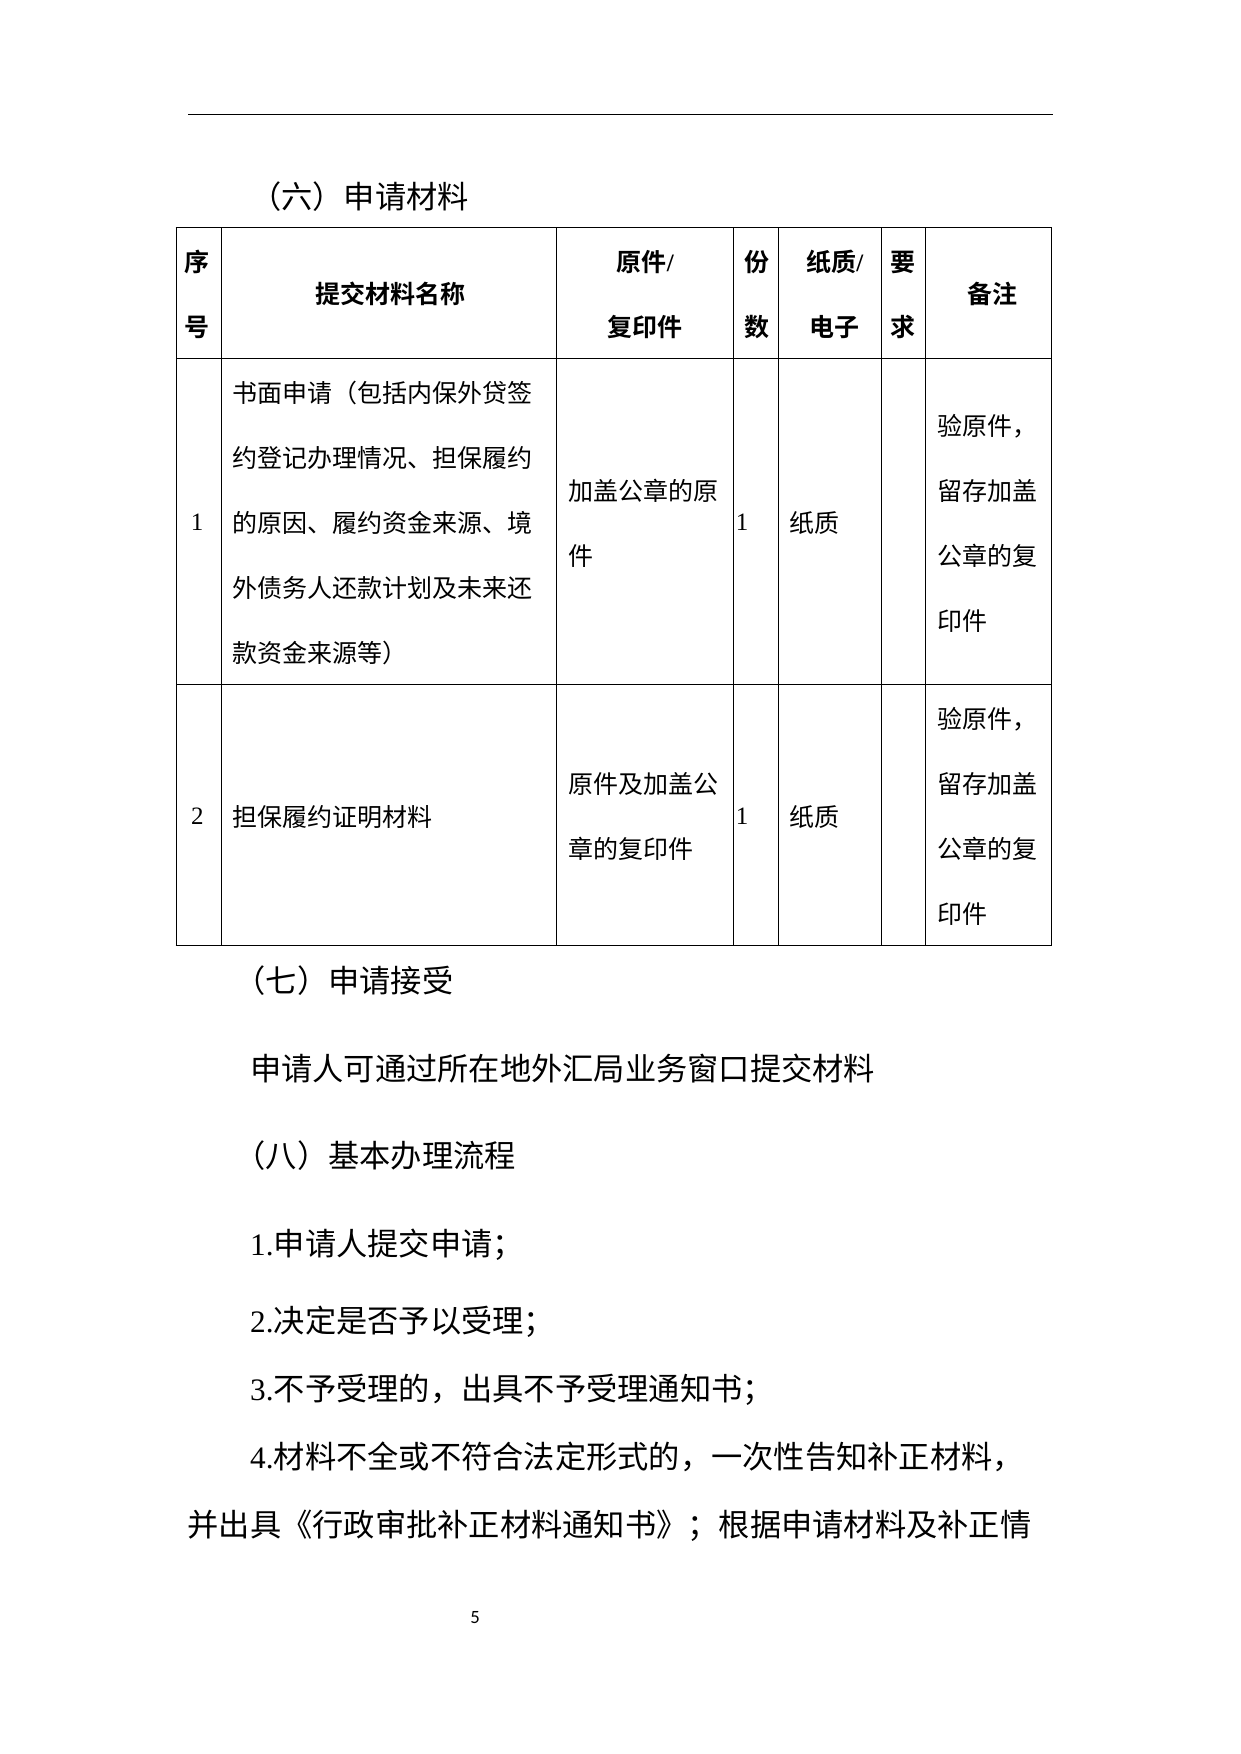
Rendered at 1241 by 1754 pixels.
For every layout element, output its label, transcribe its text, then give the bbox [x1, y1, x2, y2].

table_cell 2 [177, 685, 221, 945]
table_cell [882, 359, 925, 684]
table_cell 验原件，留存加盖公章的复印件 [926, 359, 1051, 684]
table_cell 1 [734, 359, 778, 684]
table_cell 验原件，留存加盖公章的复印件 [926, 685, 1051, 945]
text （七）申请接受 [187, 946, 1053, 1011]
table_header 序号 [177, 228, 221, 358]
table_cell 1 [177, 359, 221, 684]
table_header 原件/ 复印件 [557, 228, 733, 358]
table_header 提交材料名称 [222, 228, 556, 358]
table_cell 纸质 [779, 685, 881, 945]
text 2.决定是否予以受理； [187, 1297, 1053, 1342]
text （八）基本办理流程 [187, 1121, 1053, 1186]
text （六）申请材料 [187, 162, 1053, 227]
text 1.申请人提交申请； [187, 1209, 1053, 1274]
table_cell 纸质 [779, 359, 881, 684]
text 3.不予受理的，出具不予受理通知书； [187, 1364, 1053, 1409]
table_header 要求 [882, 228, 925, 358]
table_cell 担保履约证明材料 [222, 685, 556, 945]
table_cell [882, 685, 925, 945]
table_cell 加盖公章的原件 [557, 359, 733, 684]
table_header 份数 [734, 228, 778, 358]
table_header 备注 [926, 228, 1051, 358]
table_cell 书面申请（包括内保外贷签约登记办理情况、担保履约的原因、履约资金来源、境外债务人还款计划及未来还款资金来源等） [222, 359, 556, 684]
table_cell 原件及加盖公章的复印件 [557, 685, 733, 945]
table_header 纸质/ 电子 [779, 228, 881, 358]
table_cell 1 [734, 685, 778, 945]
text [187, 1432, 1053, 1545]
text 申请人可通过所在地外汇局业务窗口提交材料 [187, 1034, 1053, 1099]
